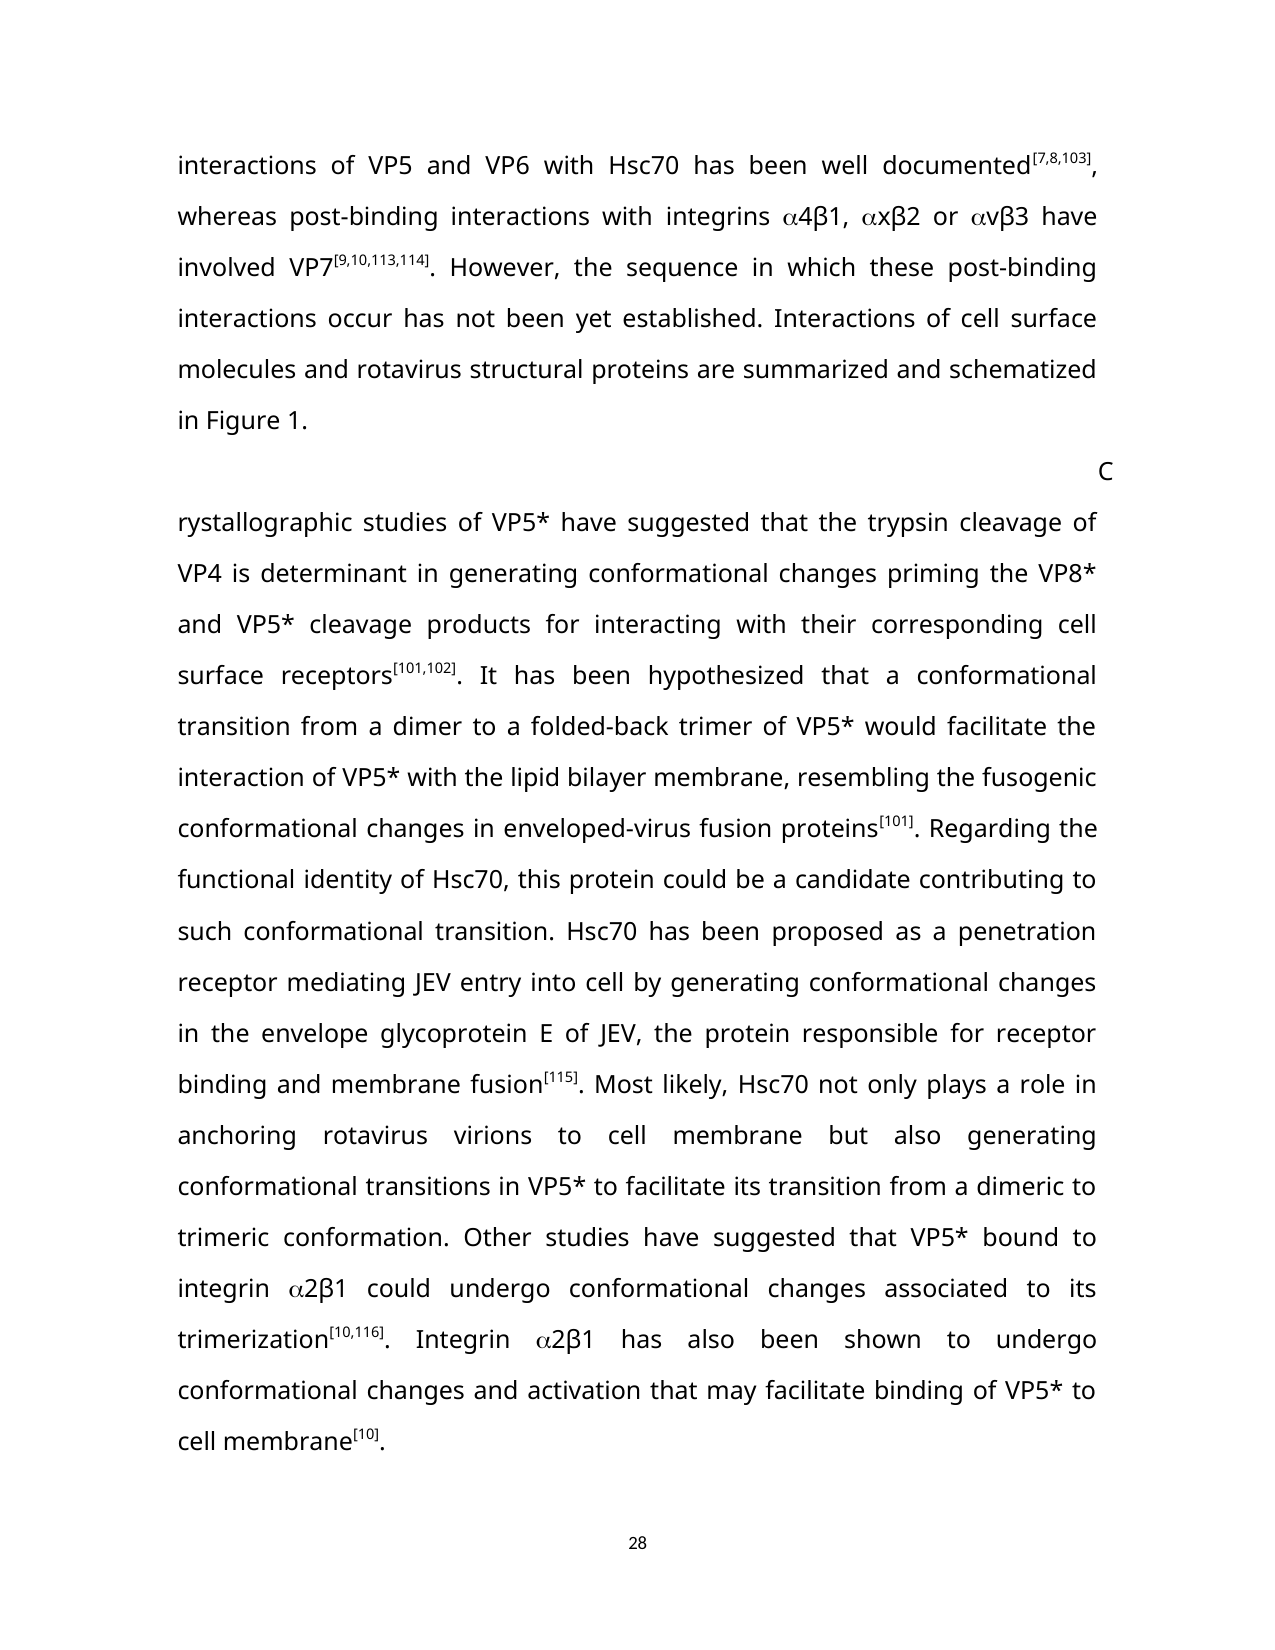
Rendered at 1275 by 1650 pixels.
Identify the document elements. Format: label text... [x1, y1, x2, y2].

text Crystallographic studies of VP5* have suggested that the trypsin cleavage of VP4 is determinant in generating conformational changes priming the VP8* and VP5* cleavage products for interacting with their corresponding cell surface receptors[101,102]. It has been hypothesized that a conformational transition from a dimer to a folded-back trimer of VP5* would facilitate the interaction of VP5* with the lipid bilayer membrane, resembling the fusogenic conformational changes in enveloped-virus fusion proteins[101]. Regarding the functional identity of Hsc70, this protein could be a candidate contributing to such conformational transition. Hsc70 has been proposed as a penetration receptor mediating JEV entry into cell by generating conformational changes in the envelope glycoprotein E of JEV, the protein responsible for receptor binding and membrane fusion[115]. Most likely, Hsc70 not only plays a role in anchoring rotavirus virions to cell membrane but also generating conformational transitions in VP5* to facilitate its transition from a dimeric to trimeric conformation. Other studies have suggested that VP5* bound to integrin 2β1 could undergo conformational changes associated to its trimerization[10,116]. Integrin 2β1 has also been shown to undergo conformational changes and activation that may facilitate binding of VP5* to cell membrane[10]. [177, 454, 1098, 1458]
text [177, 148, 1098, 437]
